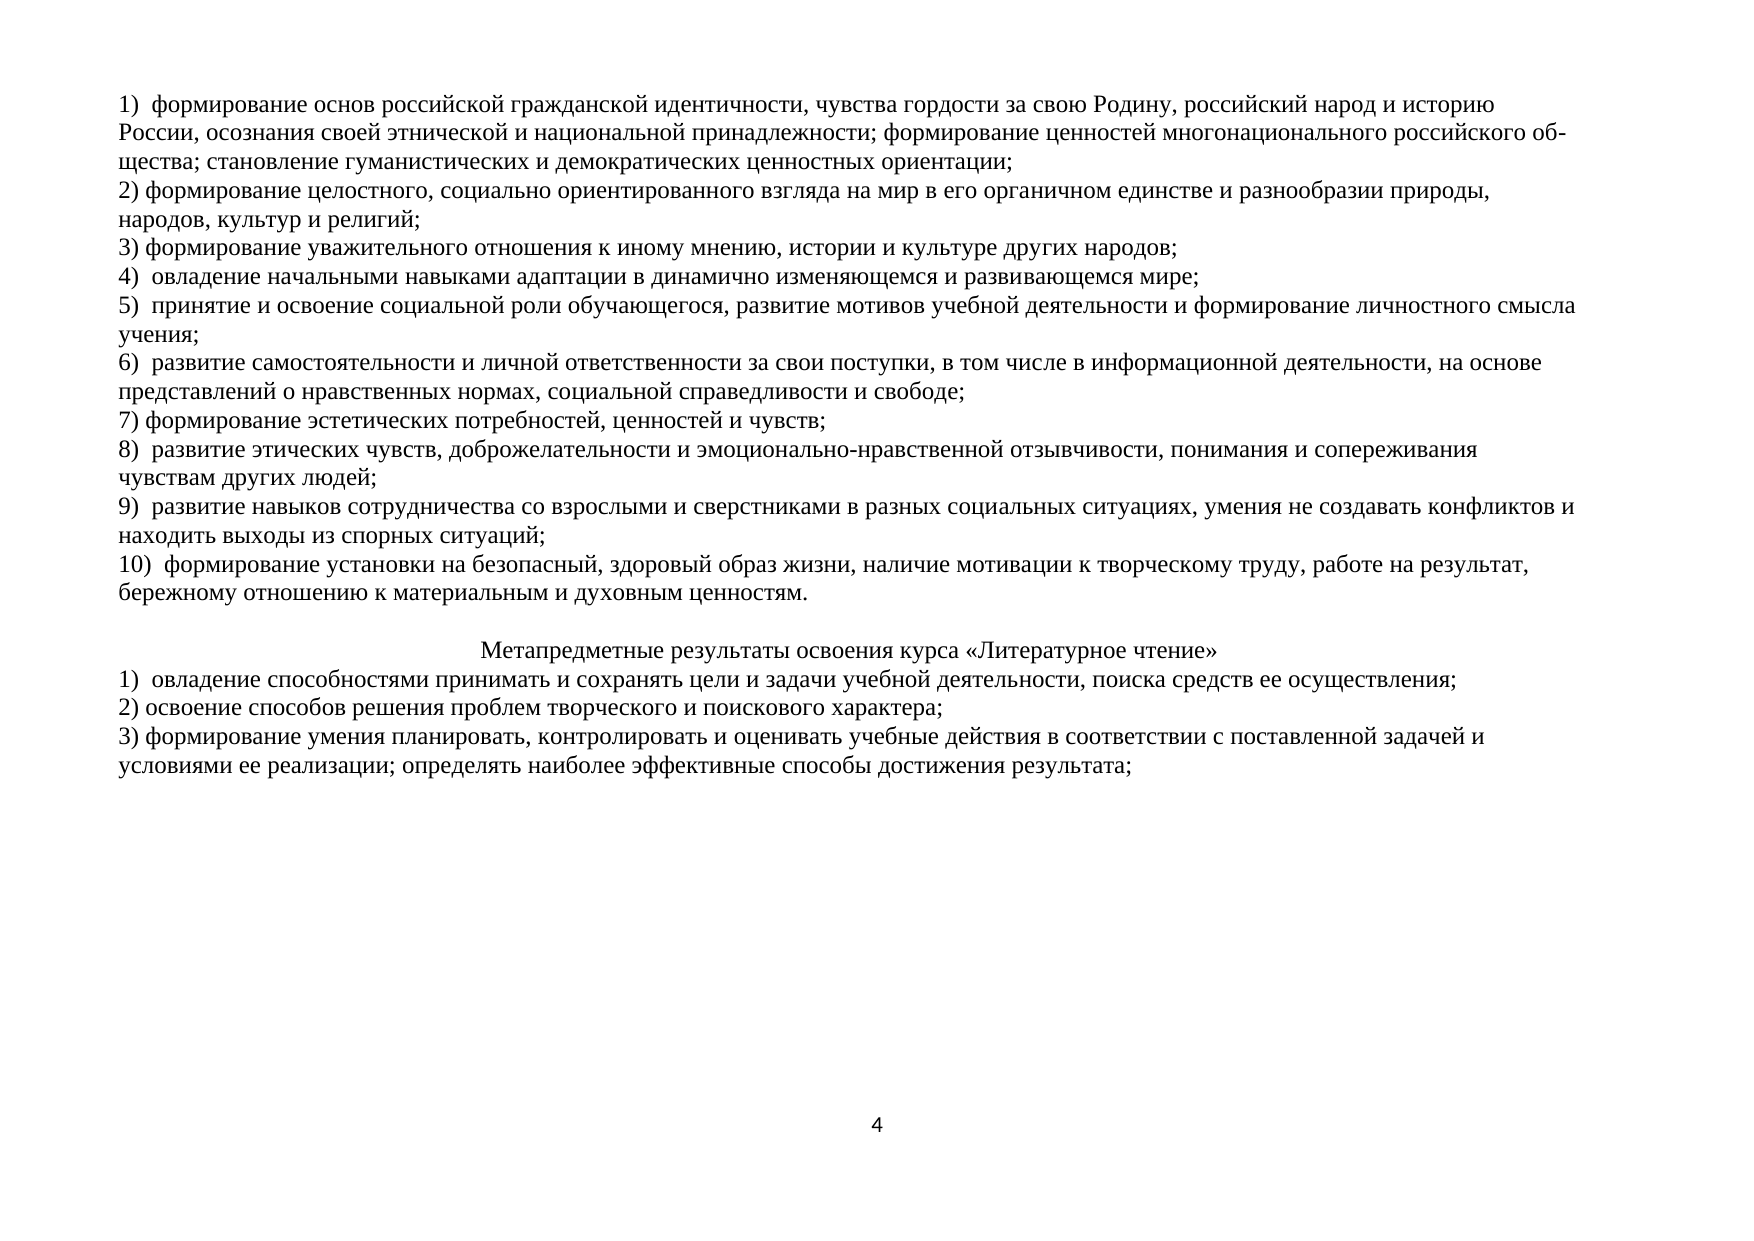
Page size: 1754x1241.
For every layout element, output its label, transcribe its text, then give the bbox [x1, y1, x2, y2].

text 4) овладение начальными навыками адаптации в динамично изменяющемся и развивающемся мире; [118, 261, 1580, 290]
text 1) овладение способностями принимать и сохранять цели и задачи учебной деятельности, поиска средств ее осуществления; [118, 664, 1580, 692]
text 7) формирование эстетических потребностей, ценностей и чувств; [118, 405, 1580, 434]
text 3) формирование уважительного отношения к иному мнению, истории и культуре других народов; [118, 232, 1580, 261]
text 1) формирование основ российской гражданской идентичности, чувства гордости за свою Родину, российский народ и историю России, осознания своей этнической и национальной принадлежности; формирование ценностей многонационального российского общества; становление гуманистических и демократических ценностных ориентации; [118, 89, 1580, 175]
text 6) развитие самостоятельности и личной ответственности за свои поступки, в том числе в информационной деятельности, на основе представлений о нравственных нормах, социальной справедливости и свободе; [118, 347, 1580, 405]
text Метапредметные результаты освоения курса «Литературное чтение» [118, 635, 1580, 664]
text 8) развитие этических чувств, доброжелательности и эмоционально-нравственной отзывчивости, понимания и сопереживания чувствам других людей; [118, 434, 1580, 491]
text 3) формирование умения планировать, контролировать и оценивать учебные действия в соответствии с поставленной задачей и условиями ее реализации; определять наиболее эффективные способы достижения результата; [118, 721, 1580, 779]
text 2) формирование целостного, социально ориентированного взгляда на мир в его органичном единстве и разнообразии природы, народов, культур и религий; [118, 175, 1580, 232]
text 2) освоение способов решения проблем творческого и поискового характера; [118, 692, 1580, 721]
text 5) принятие и освоение социальной роли обучающегося, развитие мотивов учебной деятельности и формирование личностного смысла учения; [118, 290, 1580, 347]
text 10) формирование установки на безопасный, здоровый образ жизни, наличие мотивации к творческому труду, работе на результат, бережному отношению к материальным и духовным ценностям. [118, 549, 1580, 606]
text 9) развитие навыков сотрудничества со взрослыми и сверстниками в разных социальных ситуациях, умения не создавать конфликтов и находить выходы из спорных ситуаций; [118, 491, 1580, 549]
